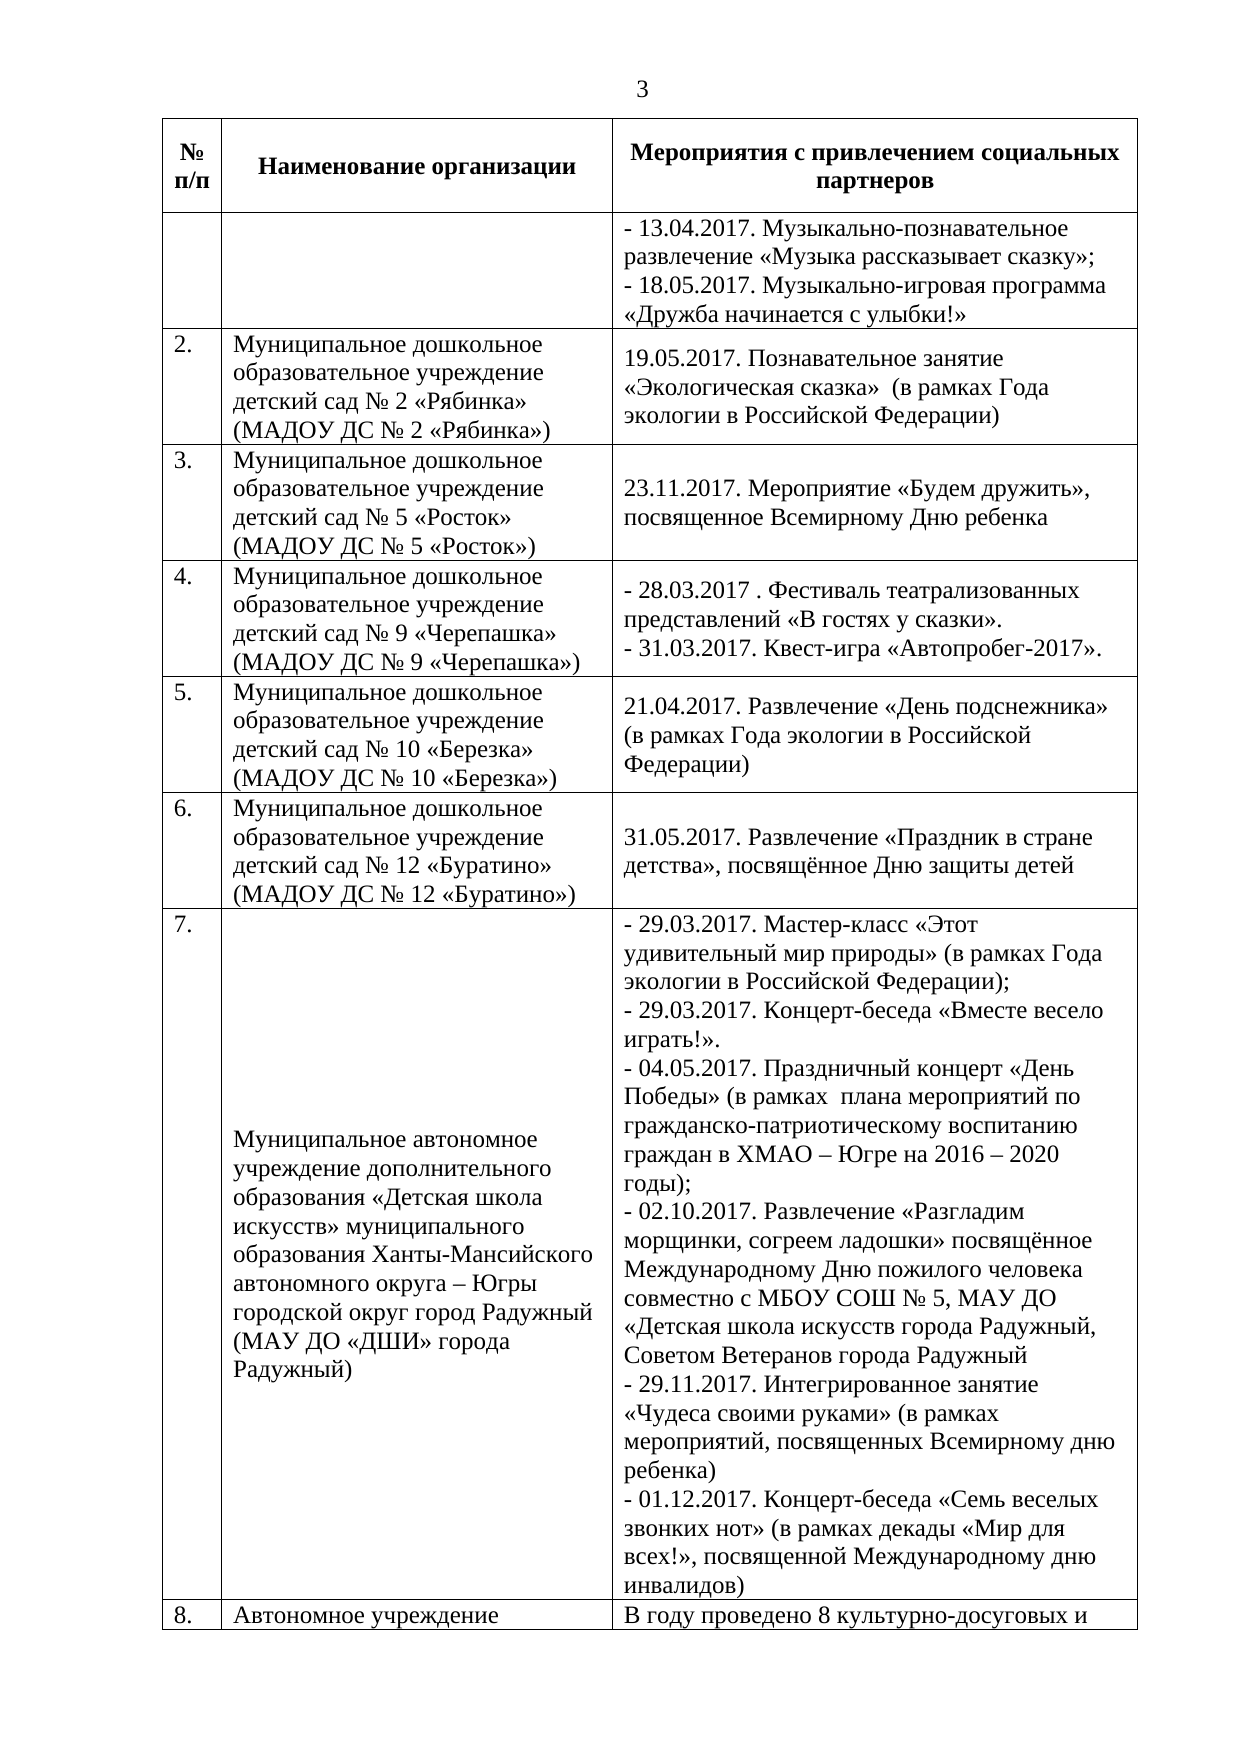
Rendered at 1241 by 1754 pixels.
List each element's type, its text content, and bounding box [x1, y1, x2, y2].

table_header Мероприятия с привлечением социальных партнеров [613, 119, 1137, 212]
table_cell [163, 561, 221, 676]
table_cell Муниципальное дошкольное образовательное учреждение детский сад № 12 «Буратино» (МАДОУ ДС № 12 «Буратино») [222, 793, 612, 908]
table_cell 21.04.2017. Развлечение «День подснежника» (в рамках Года экологии в Российской Федерации) [613, 677, 1137, 792]
table_cell 31.05.2017. Развлечение «Праздник в стране детства», посвящённое Дню защиты детей [613, 793, 1137, 908]
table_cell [613, 213, 1137, 328]
table_header № п/п [163, 119, 221, 212]
table_cell - 28.03.2017 . Фестиваль театрализованных представлений «В гостях у сказки». - 31.03.2017. Квест-игра «Автопробег-2017». [613, 561, 1137, 676]
table_cell Муниципальное дошкольное образовательное учреждение детский сад № 2 «Рябинка» (МАДОУ ДС № 2 «Рябинка») [222, 329, 612, 444]
table_cell [163, 793, 221, 908]
table_cell [163, 677, 221, 792]
table_cell Муниципальное дошкольное образовательное учреждение детский сад № 10 «Березка» (МАДОУ ДС № 10 «Березка») [222, 677, 612, 792]
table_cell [222, 213, 612, 328]
table_cell - 29.03.2017. Мастер-класс «Этот удивительный мир природы» (в рамках Года экологии в Российской Федерации); - 29.03.2017. Концерт-беседа «Вместе весело играть!». - 04.05.2017. Праздничный концерт «День Победы» (в рамках плана мероприятий по гражданско-патриотическому воспитанию граждан в ХМАО – Югре на 2016 – 2020 годы); - 02.10.2017. Развлечение «Разгладим морщинки, согреем ладошки» посвящённое Международному Дню пожилого человека совместно с МБОУ СОШ № 5, МАУ ДО «Детская школа искусств города Радужный, Советом Ветеранов города Радужный - 29.11.2017. Интегрированное занятие «Чудеса своими руками» (в рамках мероприятий, посвященных Всемирному дню ребенка) - 01.12.2017. Концерт-беседа «Семь веселых звонких нот» (в рамках декады «Мир для всех!», посвященной Международному дню инвалидов) [613, 909, 1137, 1599]
table_cell 23.11.2017. Мероприятие «Будем дружить», посвященное Всемирному Дню ребенка [613, 445, 1137, 560]
table_cell [163, 909, 221, 1599]
table_cell Муниципальное автономное учреждение дополнительного образования «Детская школа искусств» муниципального образования Ханты-Мансийского автономного округа – Югры городской округ город Радужный (МАУ ДО «ДШИ» города Радужный) [222, 909, 612, 1599]
table_cell [163, 1600, 221, 1629]
table_cell [163, 445, 221, 560]
table_cell Муниципальное дошкольное образовательное учреждение детский сад № 5 «Росток» (МАДОУ ДС № 5 «Росток») [222, 445, 612, 560]
table_cell [163, 213, 221, 328]
table_header Наименование организации [222, 119, 612, 212]
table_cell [222, 1600, 612, 1629]
table_cell 19.05.2017. Познавательное занятие «Экологическая сказка» (в рамках Года экологии в Российской Федерации) [613, 329, 1137, 444]
table_cell [163, 329, 221, 444]
table_cell Муниципальное дошкольное образовательное учреждение детский сад № 9 «Черепашка» (МАДОУ ДС № 9 «Черепашка») [222, 561, 612, 676]
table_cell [613, 1600, 1137, 1629]
